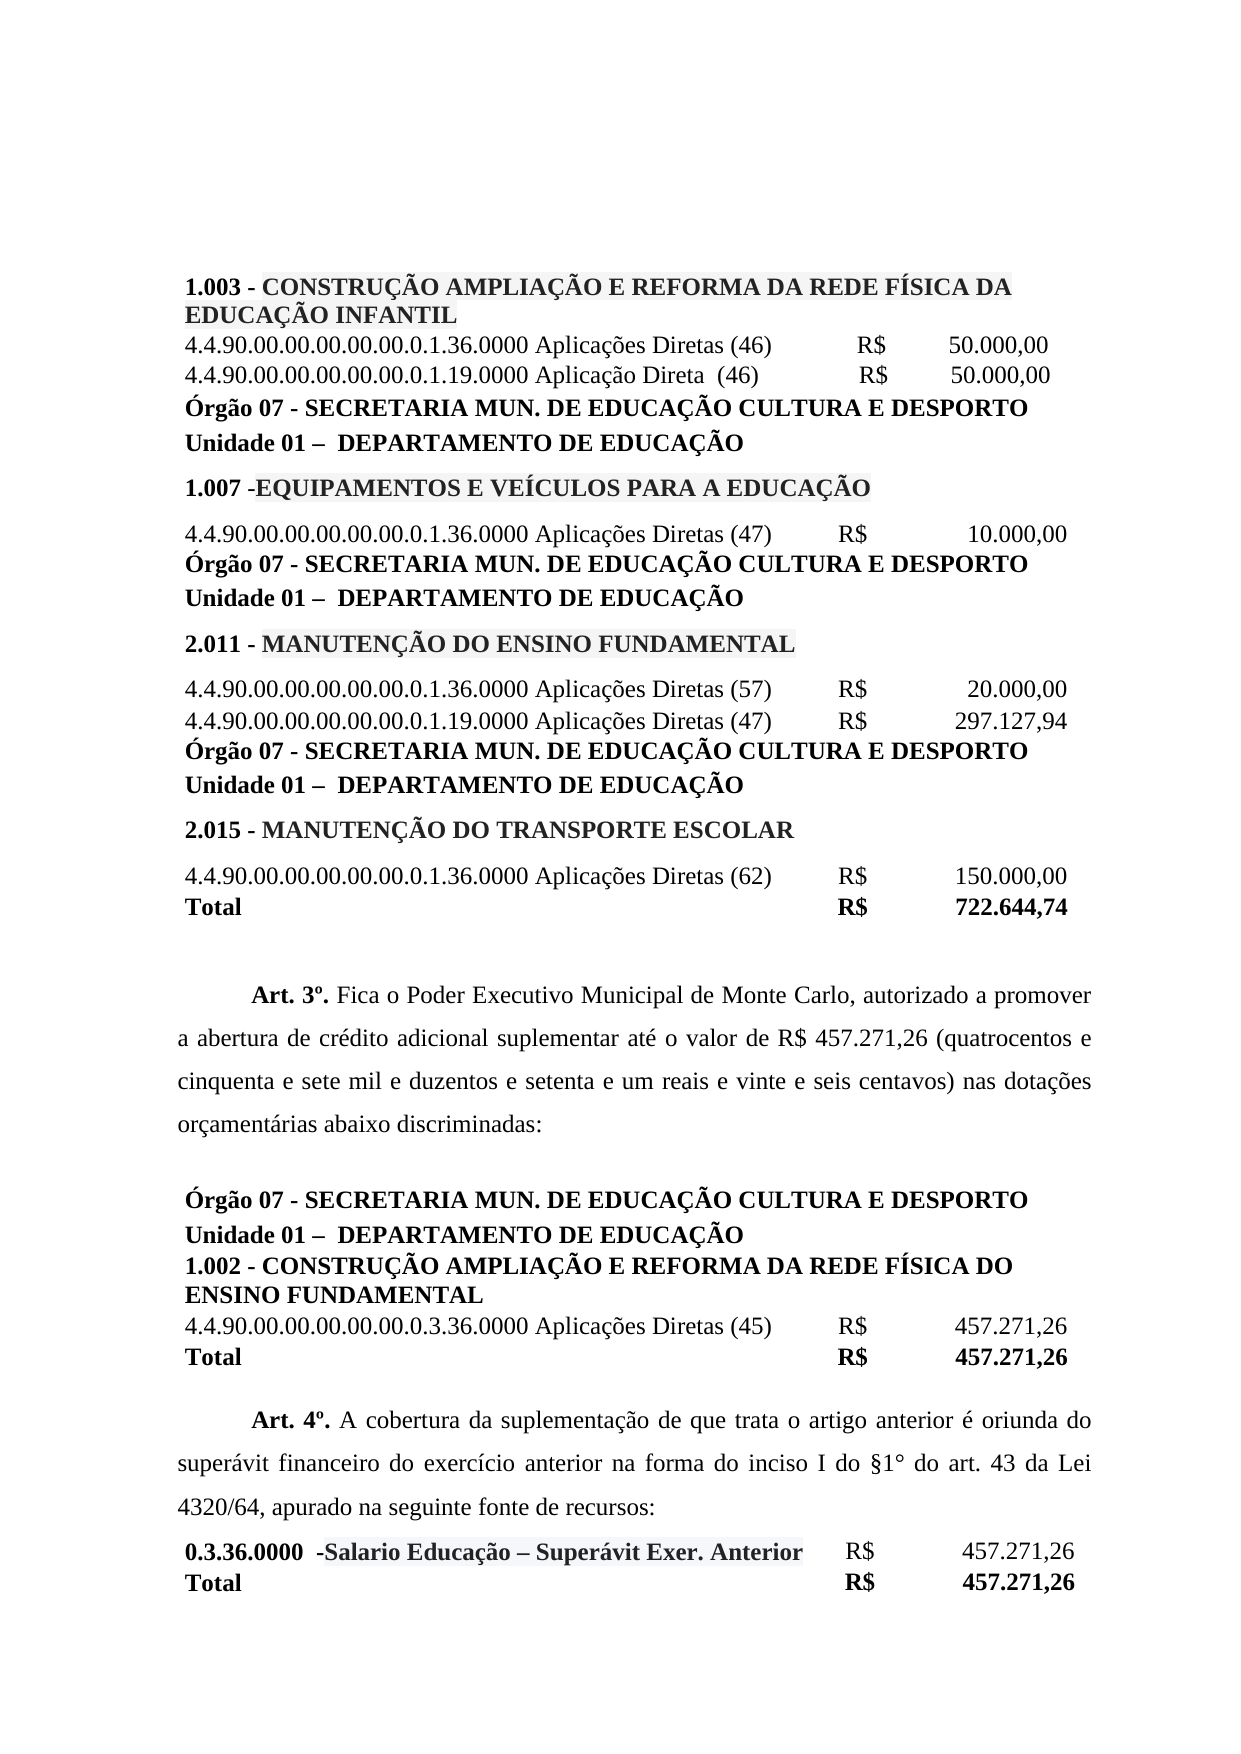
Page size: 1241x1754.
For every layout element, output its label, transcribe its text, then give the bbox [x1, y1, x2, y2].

table_cell Unidade 01 – DEPARTAMENTO DE EDUCAÇÃO [177, 426, 1093, 458]
table_cell Total [177, 1341, 812, 1372]
table_cell R$ 722.644,74 [812, 891, 1093, 922]
table_cell 4.4.90.00.00.00.00.00.0.3.36.0000 Aplicações Diretas (45) [177, 1310, 812, 1341]
table_cell 4.4.90.00.00.00.00.00.0.1.19.0000 Aplicação Direta (46) R$ 50.000,00 Órgão 07 - SECRETARIA MUN. DE EDUCAÇÃO CULTURA E DESPORTO [177, 360, 1093, 426]
table_header R$ 457.271,26 [827, 1535, 1093, 1566]
table_cell R$ 297.127,94 [812, 705, 1093, 736]
table_cell 4.4.90.00.00.00.00.00.0.1.36.0000 Aplicações Diretas (47) [177, 518, 812, 549]
table_cell 4.4.90.00.00.00.00.00.0.1.19.0000 Aplicações Diretas (47) [177, 705, 812, 736]
table_cell Total [177, 891, 812, 922]
table_cell 1.007 -EQUIPAMENTOS E VEÍCULOS PARA A EDUCAÇÃO [177, 458, 1093, 518]
table_cell R$ 457.271,26 [827, 1566, 1093, 1597]
table_cell R$ 457.271,26 [812, 1341, 1093, 1372]
table_cell 1.002 - CONSTRUÇÃO AMPLIAÇÃO E REFORMA DA REDE FÍSICA DO ENSINO FUNDAMENTAL [177, 1250, 1093, 1310]
table_cell R$ 10.000,00 [812, 518, 1093, 549]
table_cell Unidade 01 – DEPARTAMENTO DE EDUCAÇÃO [177, 769, 1093, 800]
table_cell R$ 20.000,00 [812, 673, 1093, 704]
table_cell R$ 150.000,00 [812, 860, 1093, 891]
table_cell Unidade 01 – DEPARTAMENTO DE EDUCAÇÃO [177, 582, 1093, 613]
table_header 0.3.36.0000 -Salario Educação – Superávit Exer. Anterior [177, 1535, 827, 1566]
table_cell 1.003 - CONSTRUÇÃO AMPLIAÇÃO E REFORMA DA REDE FÍSICA DA EDUCAÇÃO INFANTIL [177, 272, 262, 329]
table_cell 4.4.90.00.00.00.00.00.0.1.36.0000 Aplicações Diretas (46) [177, 329, 812, 360]
table_cell 4.4.90.00.00.00.00.00.0.1.36.0000 Aplicações Diretas (57) [177, 673, 812, 704]
table_cell Órgão 07 - SECRETARIA MUN. DE EDUCAÇÃO CULTURA E DESPORTO [177, 549, 1093, 582]
table_cell Total [177, 1566, 827, 1597]
table_header Órgão 07 - SECRETARIA MUN. DE EDUCAÇÃO CULTURA E DESPORTO [177, 1186, 1093, 1218]
text Art. 4º. A cobertura da suplementação de que trata o artigo anterior é oriunda do superávit financeiro do exercício anterior na forma do inciso I do §1° do art. 43 da Lei 4320/64, apurado na seguinte fonte de recursos: [177, 1405, 1092, 1520]
table_cell Unidade 01 – DEPARTAMENTO DE EDUCAÇÃO [177, 1219, 1093, 1250]
table_cell 4.4.90.00.00.00.00.00.0.1.36.0000 Aplicações Diretas (62) [177, 860, 812, 891]
table_cell 2.015 - MANUTENÇÃO DO TRANSPORTE ESCOLAR [177, 800, 1093, 860]
text Art. 3º. Fica o Poder Executivo Municipal de Monte Carlo, autorizado a promover a abertura de crédito adicional suplementar até o valor de R$ 457.271,26 (quatrocentos e cinquenta e sete mil e duzentos e setenta e um reais e vinte e seis centavos) nas dotações orçamentárias abaixo discriminadas: [177, 980, 1092, 1138]
table_cell R$ 50.000,00 [812, 329, 1093, 360]
table_cell Órgão 07 - SECRETARIA MUN. DE EDUCAÇÃO CULTURA E DESPORTO [177, 736, 1093, 769]
table_cell R$ 457.271,26 [812, 1310, 1093, 1341]
table_cell 2.011 - MANUTENÇÃO DO ENSINO FUNDAMENTAL [177, 613, 1093, 673]
table_cell 1.003 - CONSTRUÇÃO AMPLIAÇÃO E REFORMA DA REDE FÍSICA DA EDUCAÇÃO INFANTIL [457, 272, 1093, 329]
